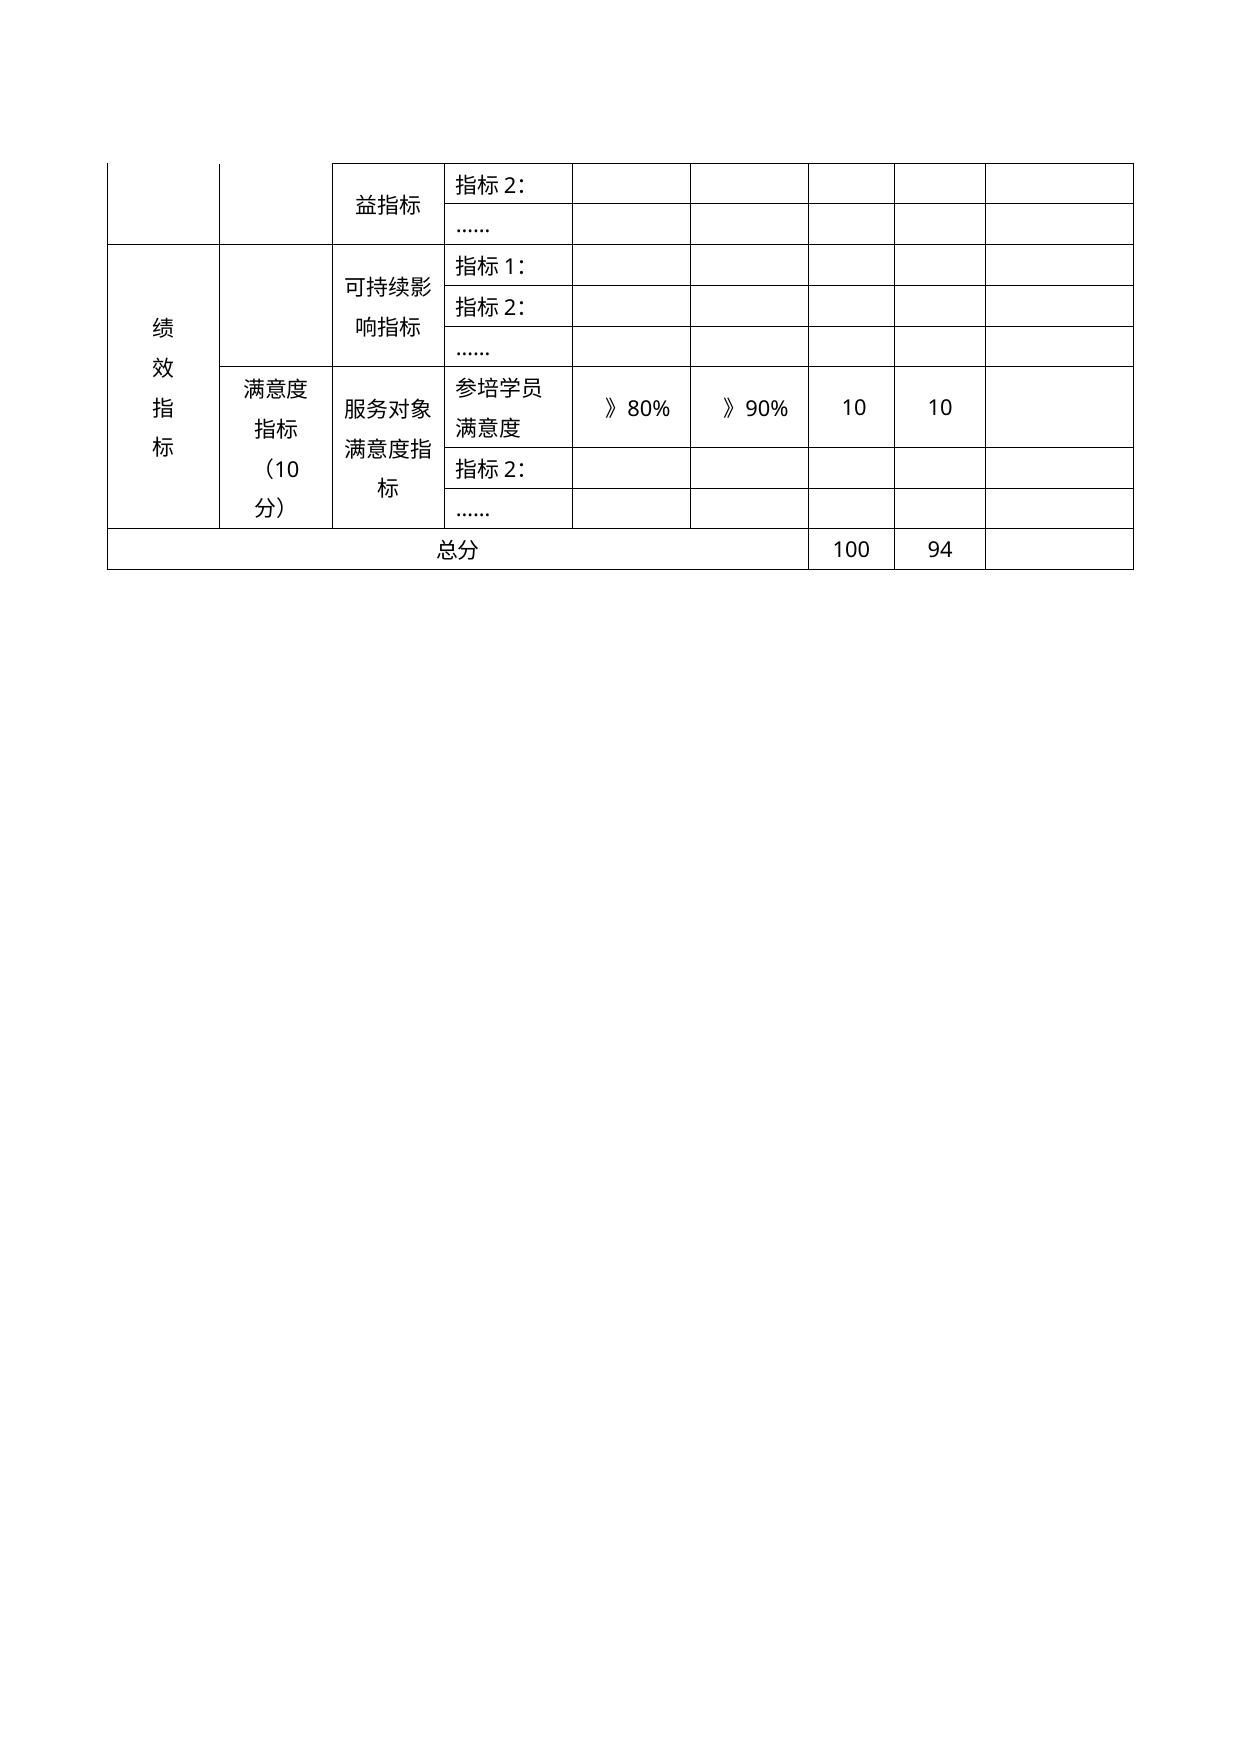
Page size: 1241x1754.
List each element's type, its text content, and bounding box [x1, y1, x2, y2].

table_cell [895, 164, 985, 203]
table_cell [573, 164, 690, 203]
table_cell [573, 286, 690, 326]
table_cell …… [445, 489, 572, 528]
table_cell 服务对象满意度指标 [333, 367, 444, 528]
table_cell [986, 327, 1133, 366]
table_cell 94 [895, 529, 985, 569]
table_cell [986, 286, 1133, 326]
table_cell 100 [809, 529, 894, 569]
table_cell [809, 327, 894, 366]
table_cell [573, 204, 690, 244]
table_cell 指标2： [445, 164, 572, 203]
table_cell [573, 489, 690, 528]
table_cell 10 [809, 367, 894, 447]
table_cell [986, 164, 1133, 203]
table_cell [573, 327, 690, 366]
table_cell [986, 245, 1133, 285]
table_cell …… [445, 327, 572, 366]
table_cell …… [445, 204, 572, 244]
table_cell [809, 286, 894, 326]
table_cell [691, 448, 808, 487]
table_cell [691, 286, 808, 326]
table_cell [691, 489, 808, 528]
table_cell [809, 204, 894, 244]
table_cell 》80% [573, 367, 690, 447]
table_cell 可持续影响指标 [333, 245, 444, 366]
table_cell [895, 448, 985, 487]
table_cell [691, 164, 808, 203]
table_cell [220, 245, 332, 366]
table_cell [986, 204, 1133, 244]
table_cell 10 [895, 367, 985, 447]
table_cell 指标2： [445, 286, 572, 326]
table_cell [691, 245, 808, 285]
table_cell 绩 效 指 标 [108, 245, 219, 528]
table_cell 满意度 指标 （10分） [220, 367, 332, 528]
table_cell [986, 489, 1133, 528]
table_cell 指标2： [445, 448, 572, 487]
table_cell 生态效 益指标 [333, 164, 444, 244]
table_cell [895, 489, 985, 528]
table_cell [986, 448, 1133, 487]
table_cell [809, 489, 894, 528]
table_cell 指标1： [445, 245, 572, 285]
table_cell [986, 367, 1133, 447]
table_cell [895, 245, 985, 285]
table_cell [691, 327, 808, 366]
table_cell [895, 286, 985, 326]
table_cell [573, 245, 690, 285]
table_cell [691, 204, 808, 244]
table_cell [809, 448, 894, 487]
table_cell [809, 245, 894, 285]
table_cell [986, 529, 1133, 569]
table_cell 参培学员满意度 [445, 367, 572, 447]
table_cell [573, 448, 690, 487]
table_cell 总分 [108, 529, 808, 569]
table_cell 》90% [691, 367, 808, 447]
table_cell [895, 327, 985, 366]
table_cell [895, 204, 985, 244]
table_cell [809, 164, 894, 203]
